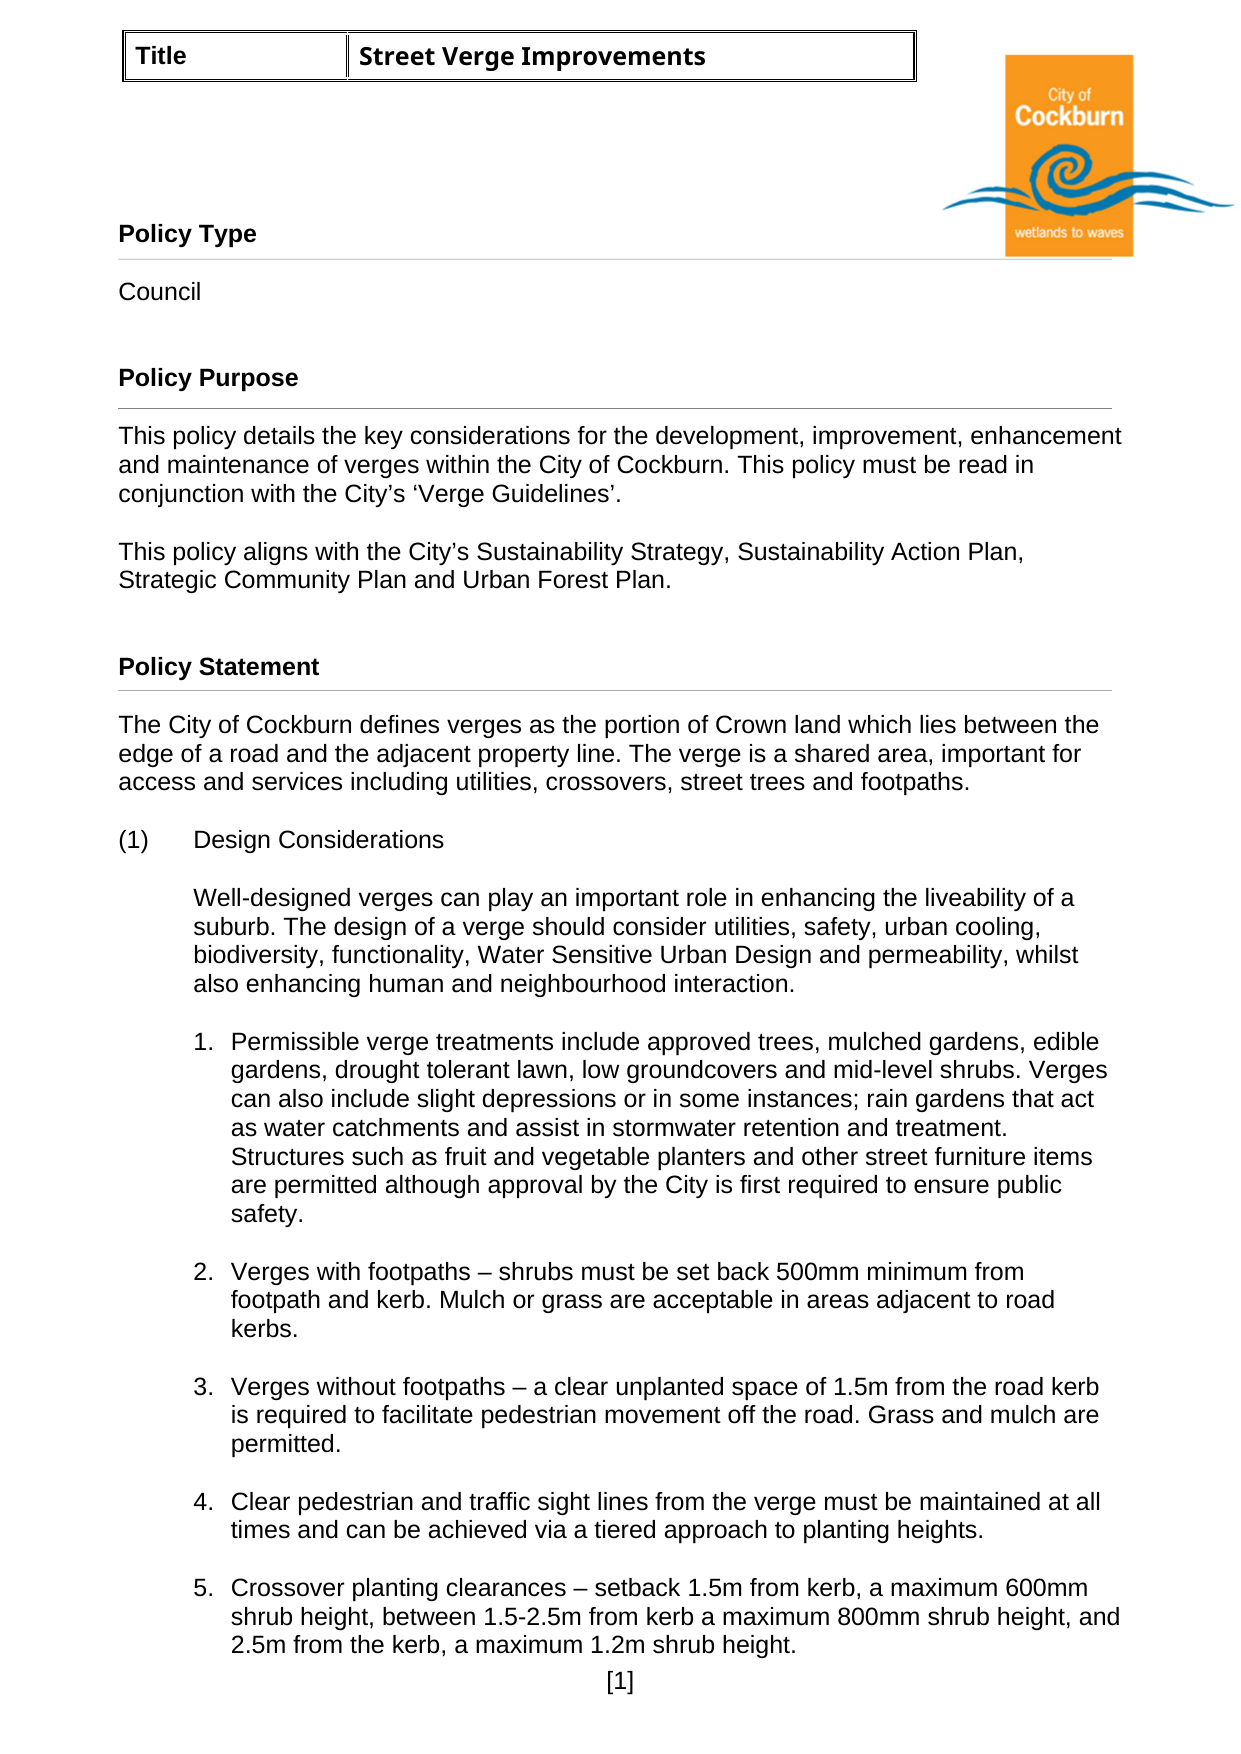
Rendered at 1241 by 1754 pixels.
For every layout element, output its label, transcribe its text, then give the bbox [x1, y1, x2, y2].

text Policy Statement [118, 652, 1122, 681]
text Council [118, 276, 1127, 305]
list Permissible verge treatments include approved trees, mulched gardens, edible gardens, drought tolerant lawn, low groundcovers and mid-level shrubs. Verges can also include slight depressions or in some instances; rain gardens that act as water catchments and assist in stormwater retention and treatment. Structures such as fruit and vegetable planters and other street furniture items are permitted although approval by the City is first required to ensure public safety. [193, 1026, 1122, 1228]
list Crossover planting clearances – setback 1.5m from kerb, a maximum 600mm shrub height, between 1.5-2.5m from kerb a maximum 800mm shrub height, and 2.5m from the kerb, a maximum 1.2m shrub height. [193, 1573, 1122, 1659]
text Policy Type [118, 218, 1122, 247]
text Well-designed verges can play an important role in enhancing the liveability of a suburb. The design of a verge should consider utilities, safety, urban cooling, biodiversity, functionality, Water Sensitive Urban Design and permeability, whilst also enhancing human and neighbourhood interaction. [193, 883, 1122, 998]
text This policy details the key considerations for the development, improvement, enhancement and maintenance of verges within the City of Cockburn. This policy must be read in conjunction with the City’s ‘Verge Guidelines’. [118, 421, 1127, 507]
text The City of Cockburn defines verges as the portion of Crown land which lies between the edge of a road and the adjacent property line. The verge is a shared area, important for access and services including utilities, crossovers, street trees and footpaths. [118, 710, 1127, 796]
list Design Considerations [118, 825, 1127, 854]
text Policy Purpose [118, 363, 1127, 392]
list Clear pedestrian and traffic sight lines from the verge must be maintained at all times and can be achieved via a tiered approach to planting heights. [193, 1486, 1122, 1544]
list Verges with footpaths – shrubs must be set back 500mm minimum from footpath and kerb. Mulch or grass are acceptable in areas adjacent to road kerbs. [193, 1256, 1122, 1343]
text This policy aligns with the City’s Sustainability Strategy, Sustainability Action Plan, Strategic Community Plan and Urban Forest Plan. [118, 537, 1127, 594]
picture [924, 29, 1241, 293]
list Verges without footpaths – a clear unplanted space of 1.5m from the road kerb is required to facilitate pedestrian movement off the road. Grass and mulch are permitted. [193, 1371, 1122, 1458]
